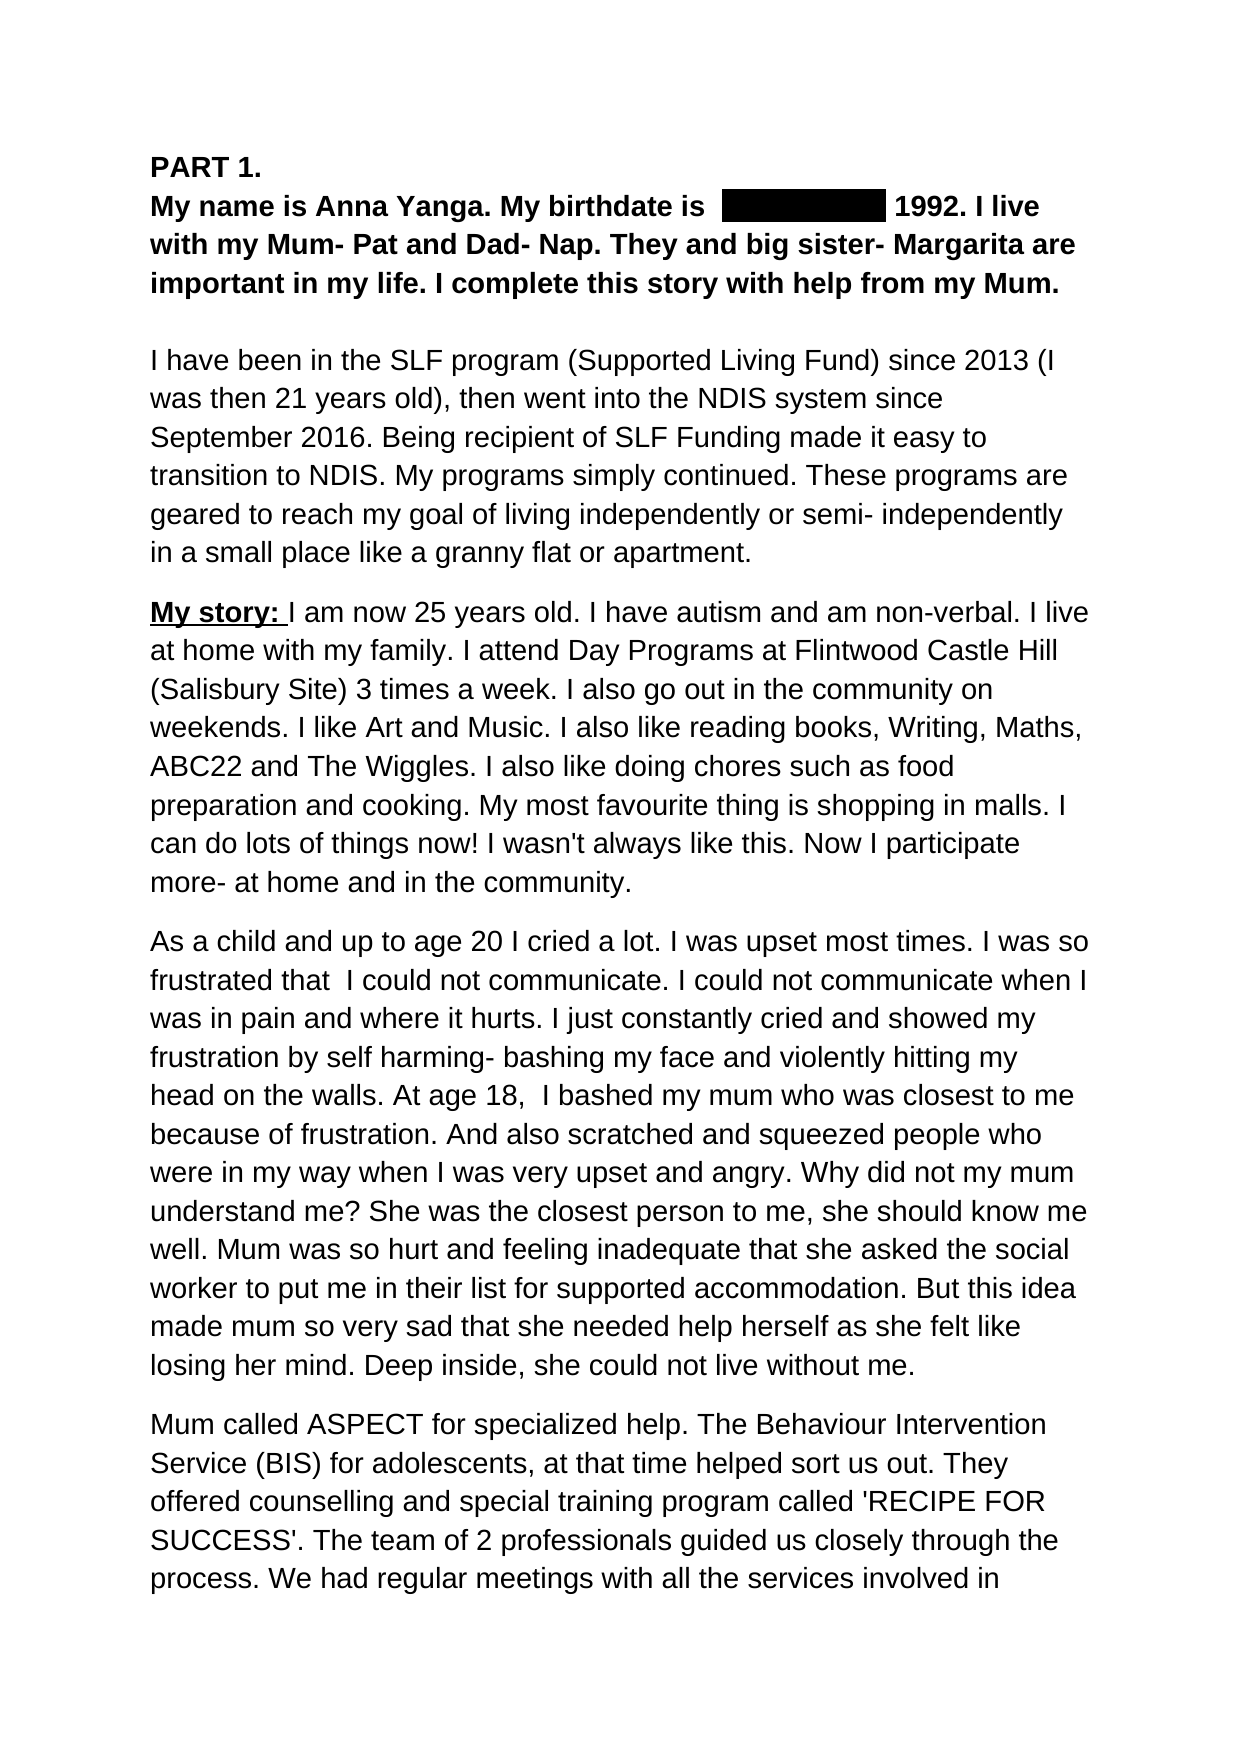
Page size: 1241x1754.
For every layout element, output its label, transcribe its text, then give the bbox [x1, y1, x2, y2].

text My name is Anna Yanga. My birthdate is XX XXXXXX 1992. I live with my Mum- Pat and Dad- Nap. They and big sister- Margarita are important in my life. I complete this story with help from my Mum. [150, 188, 1090, 299]
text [150, 1407, 1090, 1595]
text My story: I am now 25 years old. I have autism and am non-verbal. I live at home with my family. I attend Day Programs at Flintwood Castle Hill (Salisbury Site) 3 times a week. I also go out in the community on weekends. I like Art and Music. I also like reading books, Writing, Maths, ABC22 and The Wiggles. I also like doing chores such as food preparation and cooking. My most favourite thing is shopping in malls. I can do lots of things now! I wasn't always like this. Now I participate more- at home and in the community. [150, 595, 1090, 898]
text PART 1. [150, 150, 1090, 183]
text As a child and up to age 20 I cried a lot. I was upset most times. I was so frustrated that I could not communicate. I could not communicate when I was in pain and where it hurts. I just constantly cried and showed my frustration by self harming- bashing my face and violently hitting my head on the walls. At age 18, I bashed my mum who was closest to me because of frustration. And also scratched and squeezed people who were in my way when I was very upset and angry. Why did not my mum understand me? She was the closest person to me, she should know me well. Mum was so hurt and feeling inadequate that she asked the social worker to put me in their list for supported accommodation. But this idea made mum so very sad that she needed help herself as she felt like losing her mind. Deep inside, she could not live without me. [150, 924, 1090, 1381]
text I have been in the SLF program (Supported Living Fund) since 2013 (I was then 21 years old), then went into the NDIS system since September 2016. Being recipient of SLF Funding made it easy to transition to NDIS. My programs simply continued. These programs are geared to reach my goal of living independently or semi- independently in a small place like a granny flat or apartment. [150, 343, 1090, 569]
